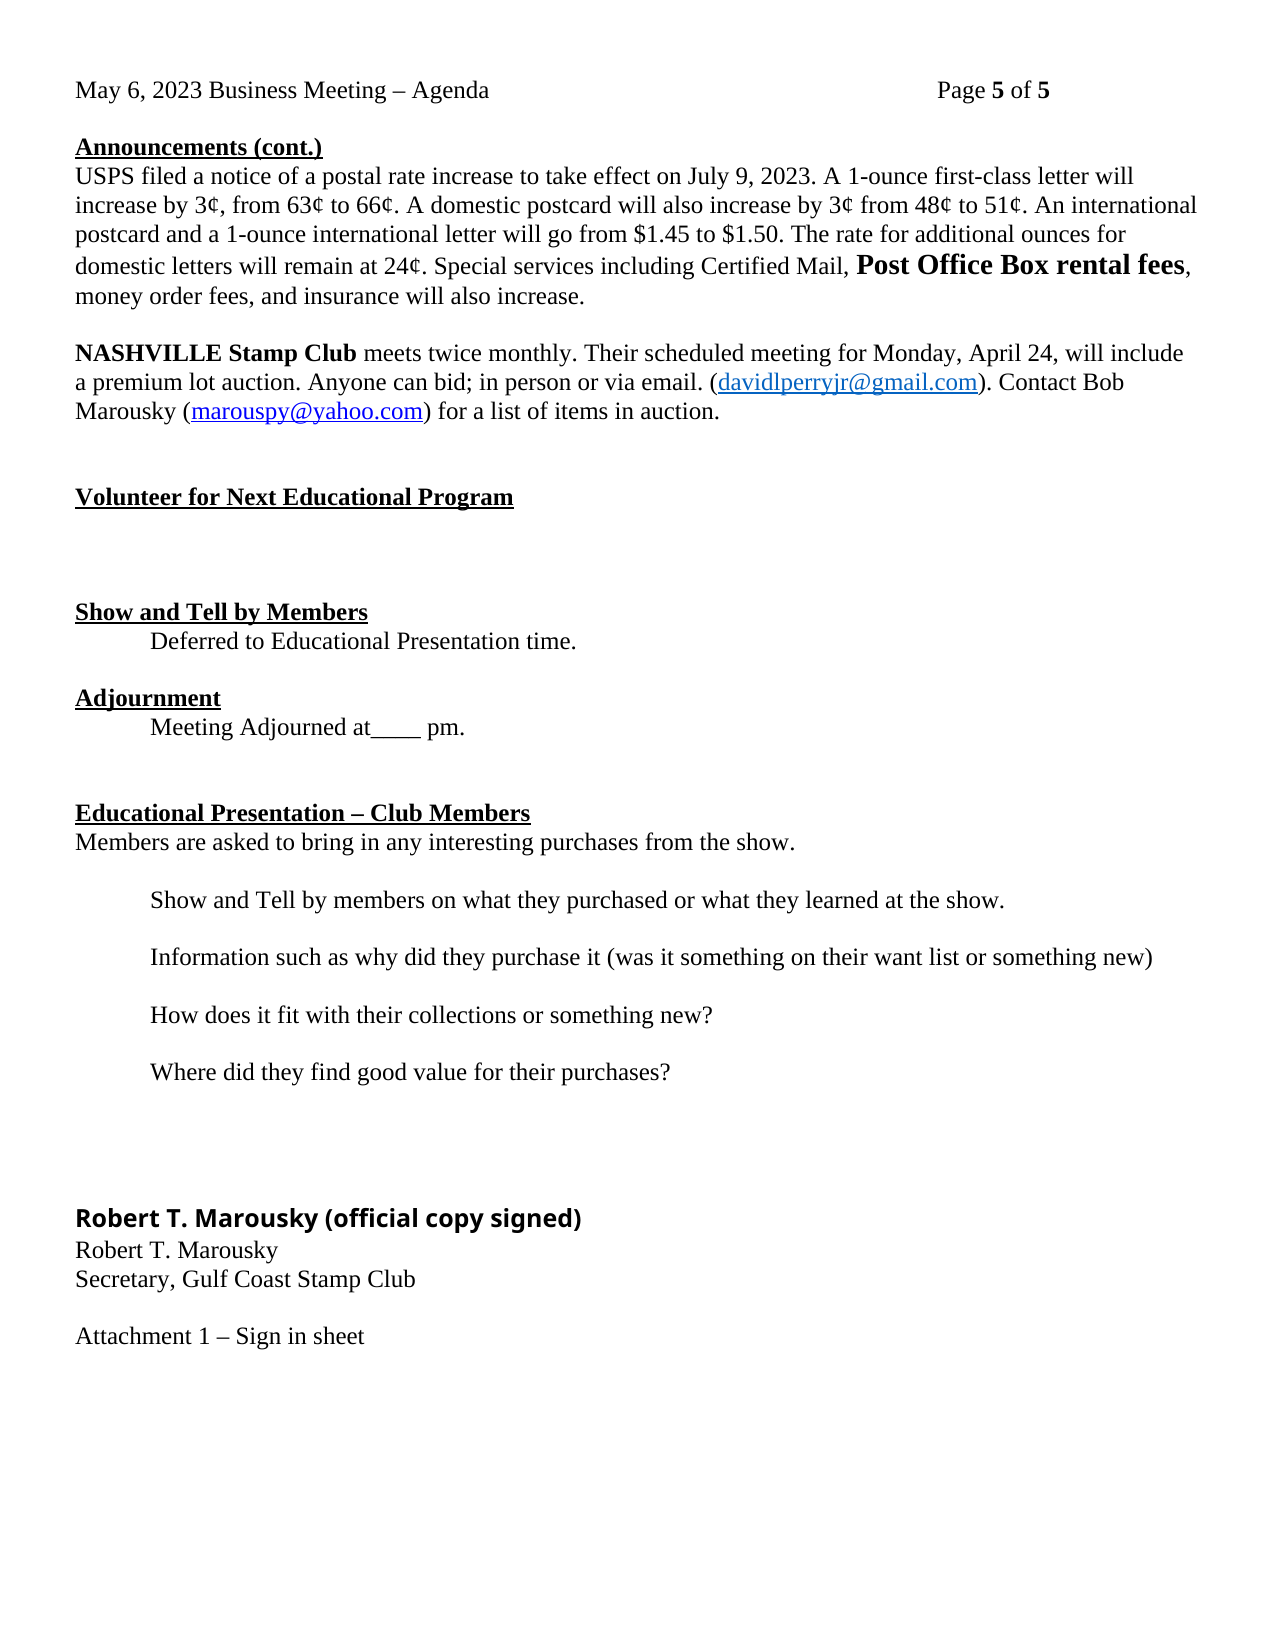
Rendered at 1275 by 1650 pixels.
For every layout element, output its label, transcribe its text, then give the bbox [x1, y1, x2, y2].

text Where did they find good value for their purchases? [75, 1057, 1200, 1086]
text USPS filed a notice of a postal rate increase to take effect on July 9, 2023. A 1-ounce first-class letter will increase by 3¢, from 63¢ to 66¢. A domestic postcard will also increase by 3¢ from 48¢ to 51¢. An international postcard and a 1-ounce international letter will go from $1.45 to $1.50. The rate for additional ounces for domestic letters will remain at 24¢. Special services including Certified Mail, Post Office Box rental fees, money order fees, and insurance will also increase. [75, 161, 1200, 310]
text Meeting Adjourned at____ pm. [75, 712, 1200, 741]
text Secretary, Gulf Coast Stamp Club [75, 1264, 1200, 1293]
text NASHVILLE Stamp Club meets twice monthly. Their scheduled meeting for Monday, April 24, will include a premium lot auction. Anyone can bid; in person or via email. (davidlperryjr@gmail.com). Contact Bob Marousky (marouspy@yahoo.com) for a list of items in auction. [75, 338, 1200, 425]
text Educational Presentation – Club Members [75, 798, 1200, 827]
text Members are asked to bring in any interesting purchases from the show. [75, 827, 1200, 856]
text Attachment 1 – Sign in sheet [75, 1321, 1200, 1350]
text Adjournment [75, 683, 1200, 712]
text Announcements (cont.) [75, 132, 1200, 161]
text How does it fit with their collections or something new? [75, 1000, 1200, 1028]
text Volunteer for Next Educational Program [75, 482, 1200, 511]
text Robert T. Marousky [75, 1235, 1200, 1264]
text Robert T. Marousky (official copy signed) [75, 1201, 1200, 1235]
text Show and Tell by members on what they purchased or what they learned at the show. [75, 885, 1200, 913]
text Show and Tell by Members [75, 597, 1200, 626]
text Information such as why did they purchase it (was it something on their want list or something new) [75, 942, 1200, 971]
text Deferred to Educational Presentation time. [75, 626, 1200, 655]
